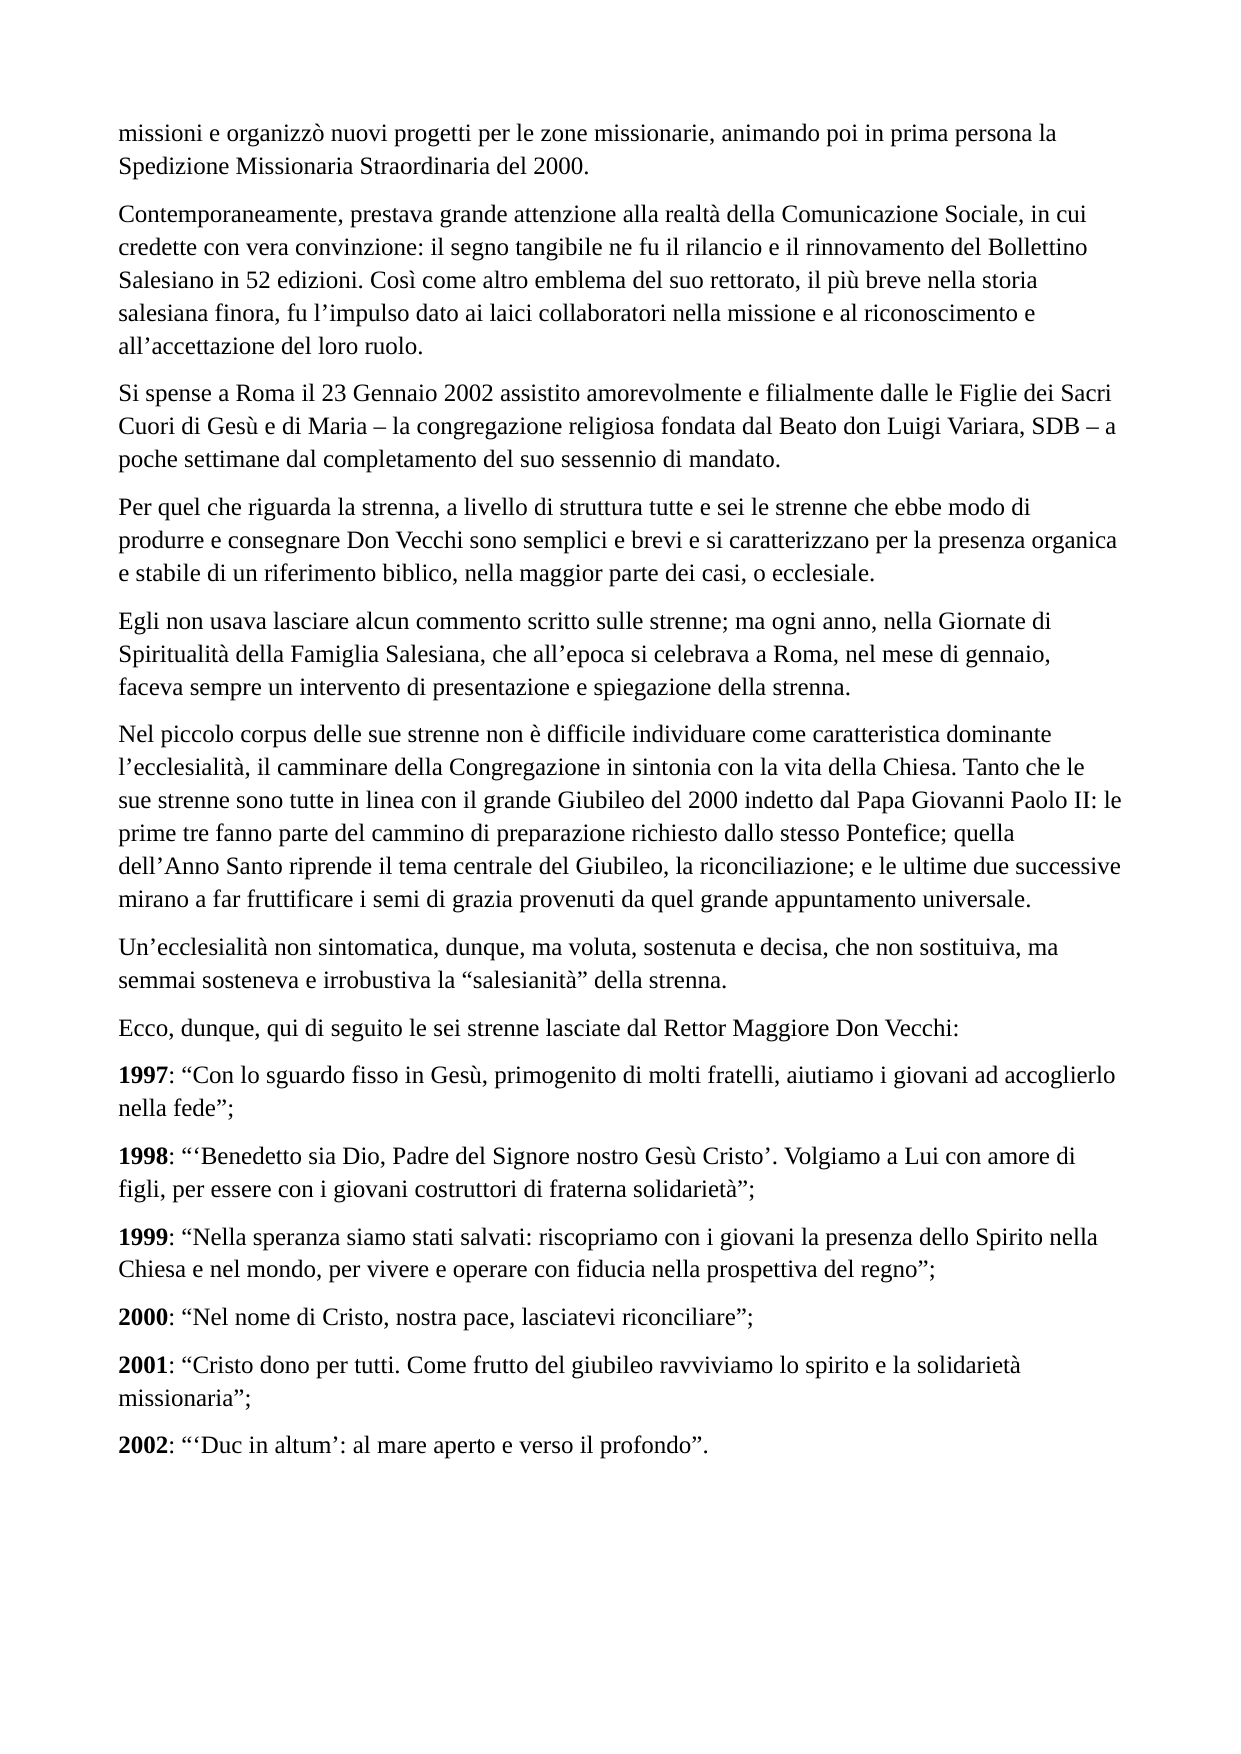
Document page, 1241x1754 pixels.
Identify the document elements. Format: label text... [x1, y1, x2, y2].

text Contemporaneamente, prestava grande attenzione alla realtà della Comunicazione Sociale, in cui credette con vera convinzione: il segno tangibile ne fu il rilancio e il rinnovamento del Bollettino Salesiano in 52 edizioni. Così come altro emblema del suo rettorato, il più breve nella storia salesiana finora, fu l’impulso dato ai laici collaboratori nella missione e al riconoscimento e all’accettazione del loro ruolo. [118, 199, 1122, 359]
text Nel piccolo corpus delle sue strenne non è difficile individuare come caratteristica dominante l’ecclesialità, il camminare della Congregazione in sintonia con la vita della Chiesa. Tanto che le sue strenne sono tutte in linea con il grande Giubileo del 2000 indetto dal Papa Giovanni Paolo II: le prime tre fanno parte del cammino di preparazione richiesto dallo stesso Pontefice; quella dell’Anno Santo riprende il tema centrale del Giubileo, la riconciliazione; e le ultime due successive mirano a far fruttificare i semi di grazia provenuti da quel grande appuntamento universale. [118, 719, 1122, 913]
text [118, 118, 1122, 180]
text 1999: “Nella speranza siamo stati salvati: riscopriamo con i giovani la presenza dello Spirito nella Chiesa e nel mondo, per vivere e operare con fiducia nella prospettiva del regno”; [118, 1222, 1122, 1283]
text Un’ecclesialità non sintomatica, dunque, ma voluta, sostenuta e decisa, che non sostituiva, ma semmai sosteneva e irrobustiva la “salesianità” della strenna. [118, 932, 1122, 994]
text 2002: “‘Duc in altum’: al mare aperto e verso il profondo”. [118, 1430, 1122, 1459]
text Si spense a Roma il 23 Gennaio 2002 assistito amorevolmente e filialmente dalle le Figlie dei Sacri Cuori di Gesù e di Maria – la congregazione religiosa fondata dal Beato don Luigi Variara, SDB – a poche settimane dal completamento del suo sessennio di mandato. [118, 378, 1122, 473]
text 1998: “‘Benedetto sia Dio, Padre del Signore nostro Gesù Cristo’. Volgiamo a Lui con amore di figli, per essere con i giovani costruttori di fraterna solidarietà”; [118, 1141, 1122, 1203]
text 2000: “Nel nome di Cristo, nostra pace, lasciatevi riconciliare”; [118, 1302, 1122, 1331]
text 2001: “Cristo dono per tutti. Come frutto del giubileo ravviviamo lo spirito e la solidarietà missionaria”; [118, 1350, 1122, 1412]
text 1997: “Con lo sguardo fisso in Gesù, primogenito di molti fratelli, aiutiamo i giovani ad accoglierlo nella fede”; [118, 1060, 1122, 1122]
text Per quel che riguarda la strenna, a livello di struttura tutte e sei le strenne che ebbe modo di produrre e consegnare Don Vecchi sono semplici e brevi e si caratterizzano per la presenza organica e stabile di un riferimento biblico, nella maggior parte dei casi, o ecclesiale. [118, 492, 1122, 587]
text Egli non usava lasciare alcun commento scritto sulle strenne; ma ogni anno, nella Giornate di Spiritualità della Famiglia Salesiana, che all’epoca si celebrava a Roma, nel mese di gennaio, faceva sempre un intervento di presentazione e spiegazione della strenna. [118, 606, 1122, 701]
text Ecco, dunque, qui di seguito le sei strenne lasciate dal Rettor Maggiore Don Vecchi: [118, 1013, 1122, 1041]
